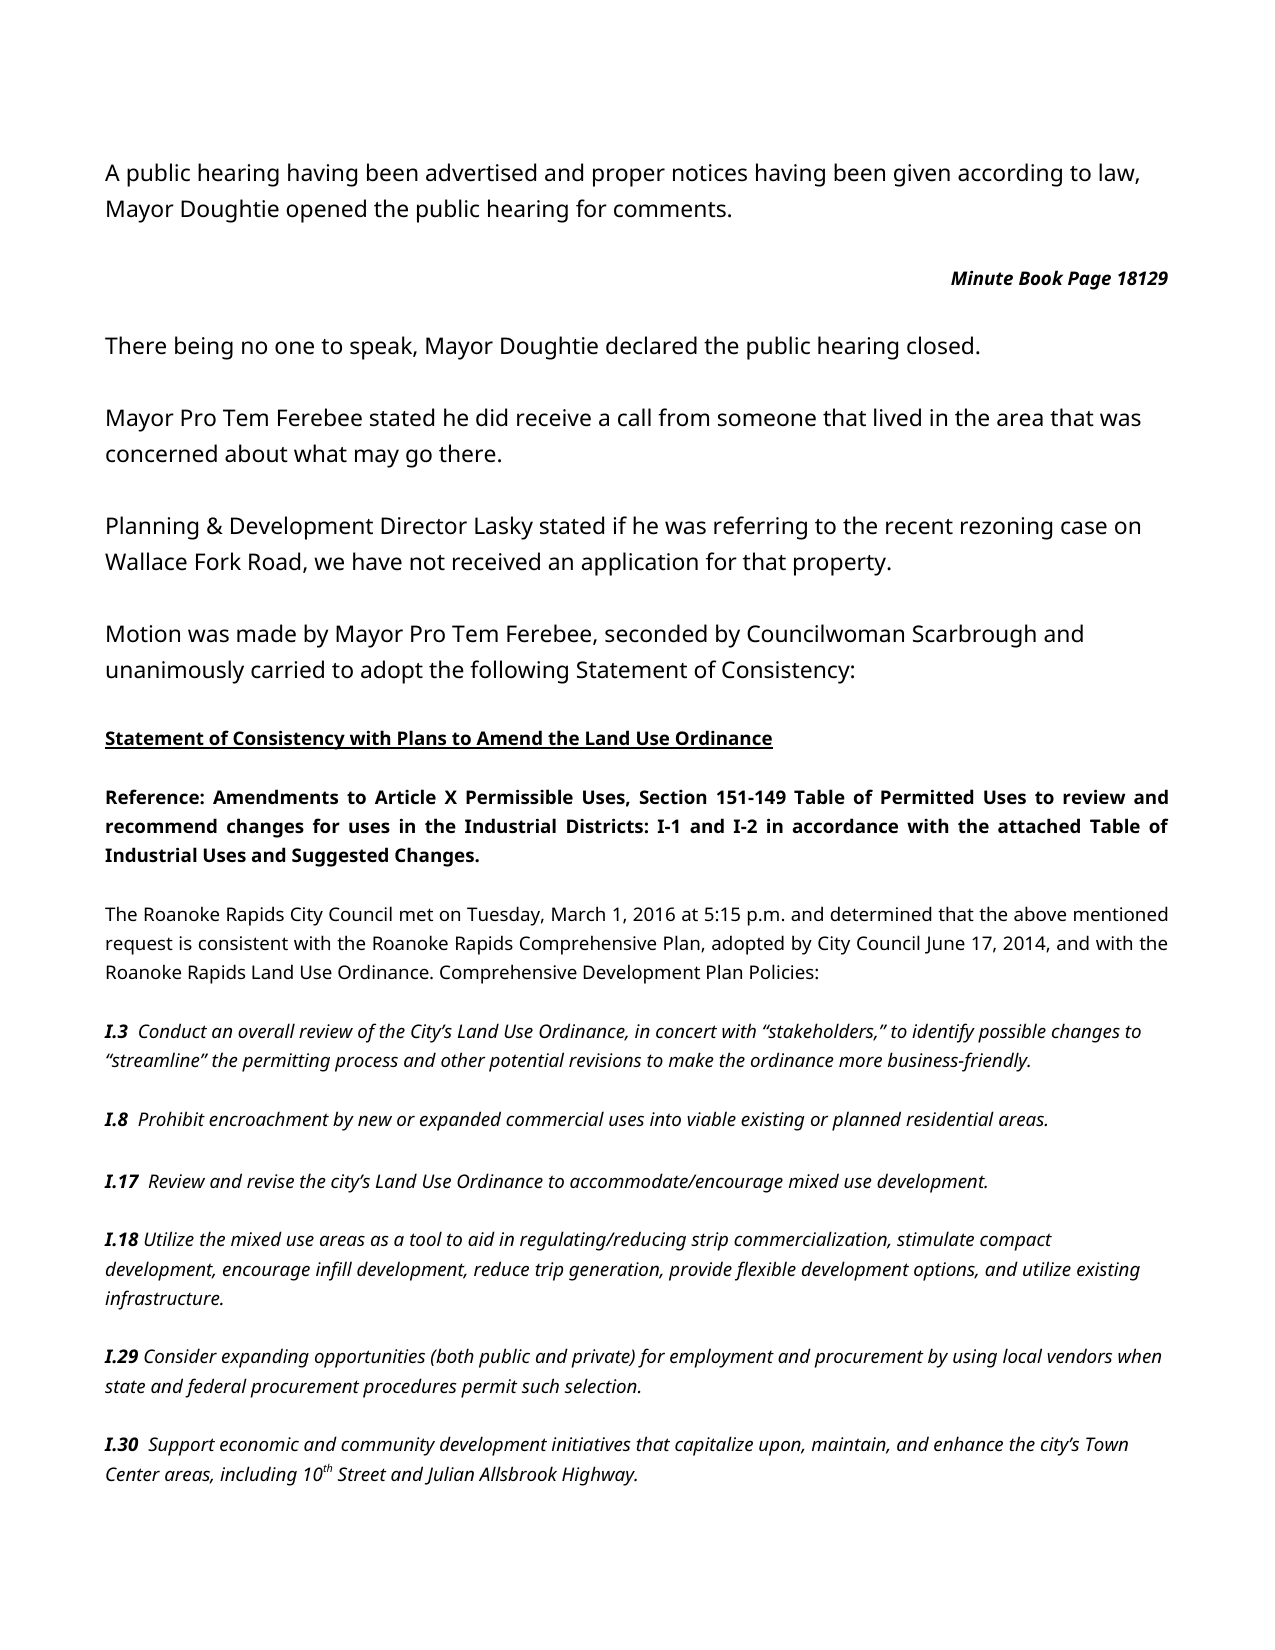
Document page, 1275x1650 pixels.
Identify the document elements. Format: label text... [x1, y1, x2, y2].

text I.29 Consider expanding opportunities (both public and private) for employment and procurement by using local vendors when state and federal procurement procedures permit such selection. [105, 1344, 1170, 1399]
text I.8 Prohibit encroachment by new or expanded commercial uses into viable existing or planned residential areas. [105, 1106, 1170, 1131]
text The Roanoke Rapids City Council met on Tuesday, March 1, 2016 at 5:15 p.m. and determined that the above mentioned request is consistent with the Roanoke Rapids Comprehensive Plan, adopted by City Council June 17, 2014, and with the Roanoke Rapids Land Use Ordinance. Comprehensive Development Plan Policies: [105, 901, 1170, 985]
text Minute Book Page 18129 [105, 265, 1170, 290]
text Reference: Amendments to Article X Permissible Uses, Section 151-149 Table of Permitted Uses to review and recommend changes for uses in the Industrial Districts: I-1 and I-2 in accordance with the attached Table of Industrial Uses and Suggested Changes. [105, 784, 1170, 868]
text I.3 Conduct an overall review of the City’s Land Use Ordinance, in concert with “stakeholders,” to identify possible changes to “streamline” the permitting process and other potential revisions to make the ordinance more business-friendly. [105, 1018, 1170, 1073]
text There being no one to speak, Mayor Doughtie declared the public hearing closed. [105, 330, 1170, 361]
text Mayor Pro Tem Ferebee stated he did receive a call from someone that lived in the area that was concerned about what may go there. [105, 402, 1170, 469]
text Planning & Development Director Lasky stated if he was referring to the recent rezoning case on Wallace Fork Road, we have not received an application for that property. [105, 510, 1170, 577]
text A public hearing having been advertised and proper notices having been given according to law, Mayor Doughtie opened the public hearing for comments. [105, 157, 1170, 224]
text I.30 Support economic and community development initiatives that capitalize upon, maintain, and enhance the city’s Town Center areas, including 10th Street and Julian Allsbrook Highway. [105, 1432, 1170, 1486]
text I.17 Review and revise the city’s Land Use Ordinance to accommodate/encourage mixed use development. [105, 1168, 1170, 1194]
text I.18 Utilize the mixed use areas as a tool to aid in regulating/reducing strip commercialization, stimulate compact development, encourage infill development, reduce trip generation, provide flexible development options, and utilize existing infrastructure. [105, 1227, 1170, 1311]
text Motion was made by Mayor Pro Tem Ferebee, seconded by Councilwoman Scarbrough and unanimously carried to adopt the following Statement of Consistency: [105, 618, 1170, 685]
text Statement of Consistency with Plans to Amend the Land Use Ordinance [105, 725, 1170, 751]
